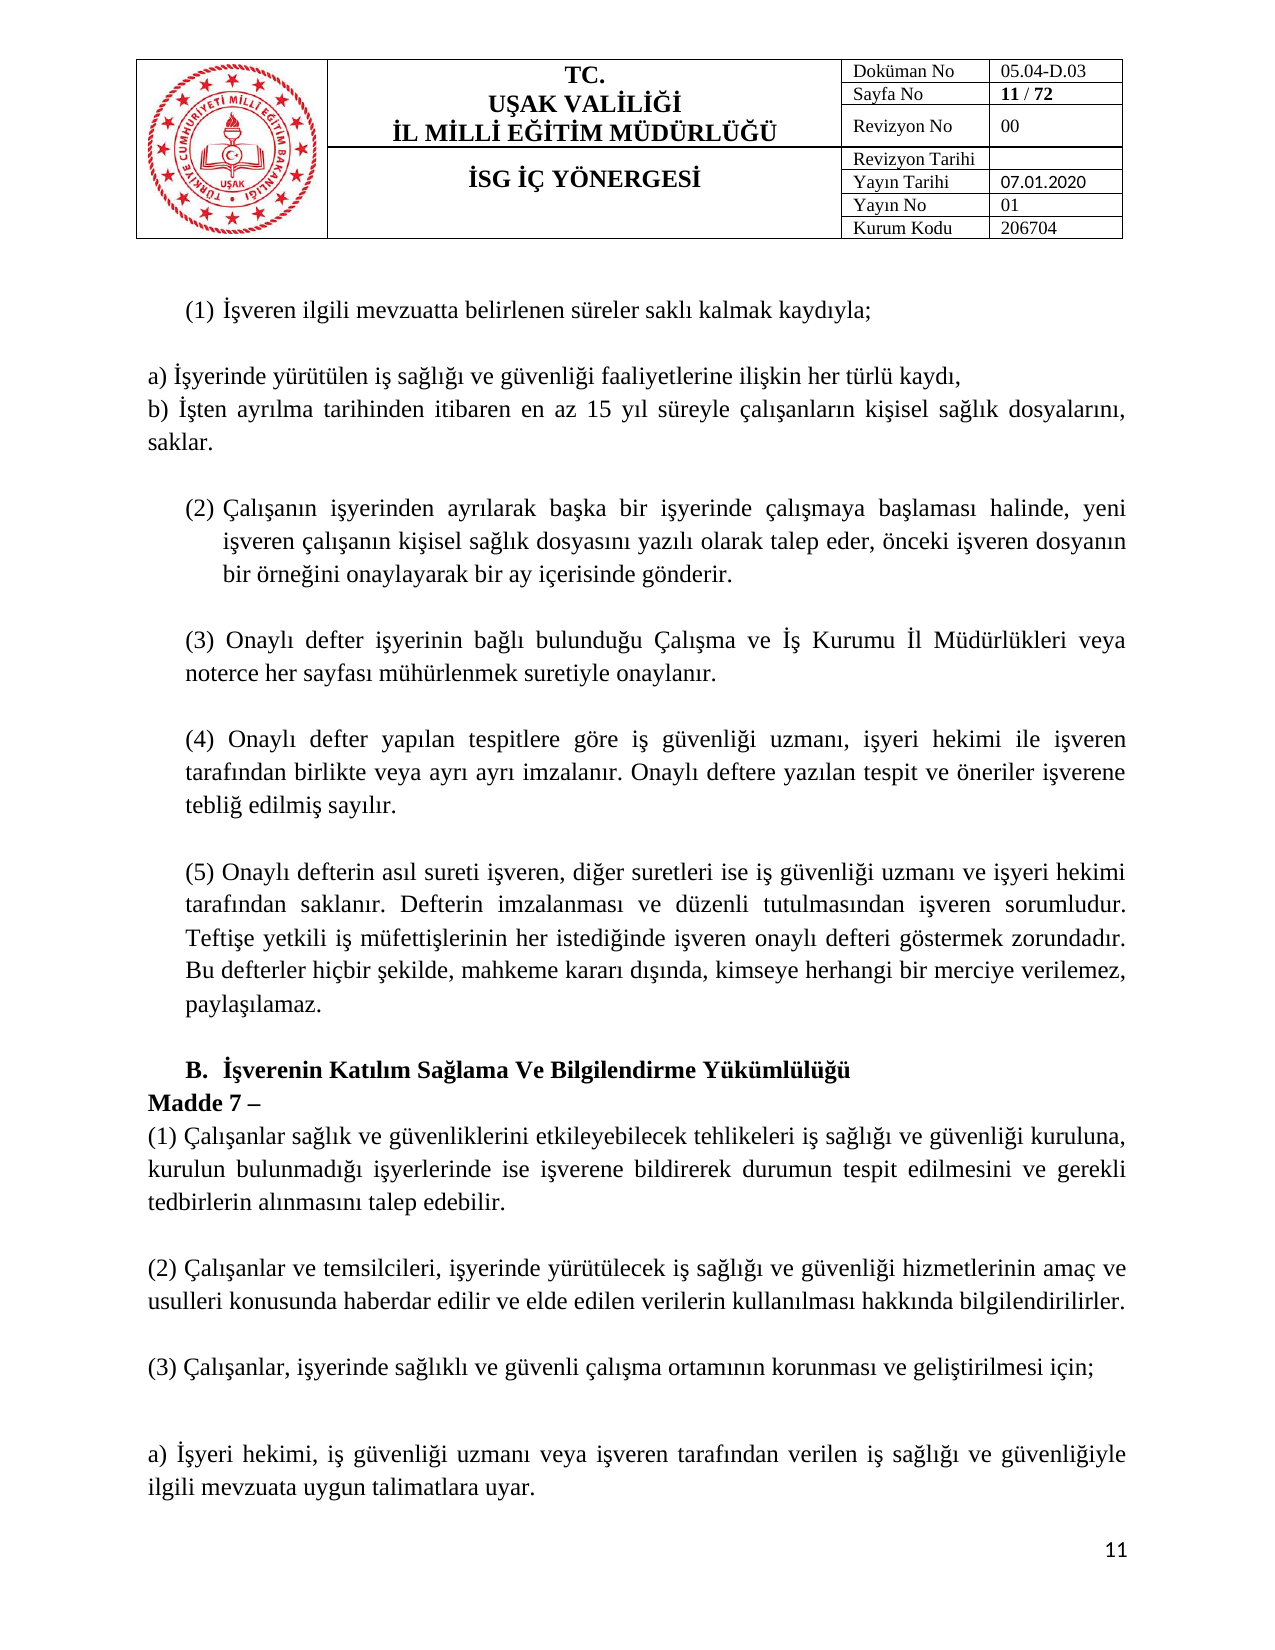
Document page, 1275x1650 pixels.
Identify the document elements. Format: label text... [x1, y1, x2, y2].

text b) İşten ayrılma tarihinden itibaren en az 15 yıl süreyle çalışanların kişisel sağlık dosyalarını, saklar. [148, 394, 1127, 456]
text (1) Çalışanlar sağlık ve güvenliklerini etkileyebilecek tehlikeleri iş sağlığı ve güvenliği kuruluna, kurulun bulunmadığı işyerlerinde ise işverene bildirerek durumun tespit edilmesini ve gerekli tedbirlerin alınmasını talep edebilir. [148, 1121, 1127, 1216]
text (2) Çalışanın işyerinden ayrılarak başka bir işyerinde çalışmaya başlaması halinde, yeni işveren çalışanın kişisel sağlık dosyasını yazılı olarak talep eder, önceki işveren dosyanın bir örneğini onaylayarak bir ay içerisinde gönderir. [185, 493, 1127, 588]
text a) İşyerinde yürütülen iş sağlığı ve güvenliği faaliyetlerine ilişkin her türlü kaydı, [148, 361, 1127, 390]
text (2) Çalışanlar ve temsilcileri, işyerinde yürütülecek iş sağlığı ve güvenliği hizmetlerinin amaç ve usulleri konusunda haberdar edilir ve elde edilen verilerin kullanılması hakkında bilgilendirilirler. [148, 1253, 1127, 1314]
text a) İşyeri hekimi, iş güvenliği uzmanı veya işveren tarafından verilen iş sağlığı ve güvenliğiyle ilgili mevzuata uygun talimatlara uyar. [148, 1439, 1127, 1501]
picture [147, 64, 317, 234]
text (4) Onaylı defter yapılan tespitlere göre iş güvenliği uzmanı, işyeri hekimi ile işveren tarafından birlikte veya ayrı ayrı imzalanır. Onaylı deftere yazılan tespit ve öneriler işverene tebliğ edilmiş sayılır. [185, 724, 1127, 819]
text (3) Onaylı defter işyerinin bağlı bulunduğu Çalışma ve İş Kurumu İl Müdürlükleri veya noterce her sayfası mühürlenmek suretiyle onaylanır. [185, 625, 1127, 687]
text (5) Onaylı defterin asıl sureti işveren, diğer suretleri ise iş güvenliği uzmanı ve işyeri hekimi tarafından saklanır. Defterin imzalanması ve düzenli tutulmasından işveren sorumludur. Teftişe yetkili iş müfettişlerinin her istediğinde işveren onaylı defteri göstermek zorundadır. Bu defterler hiçbir şekilde, mahkeme kararı dışında, kimseye herhangi bir merciye verilemez, paylaşılamaz. [185, 857, 1127, 1017]
text (3) Çalışanlar, işyerinde sağlıklı ve güvenli çalışma ortamının korunması ve geliştirilmesi için; [148, 1352, 1127, 1381]
text (1) İşveren ilgili mevzuatta belirlenen süreler saklı kalmak kaydıyla; [185, 295, 1127, 324]
text Madde 7 – [148, 1088, 1127, 1116]
list İşverenin Katılım Sağlama Ve Bilgilendirme Yükümlülüğü [185, 1055, 1127, 1083]
